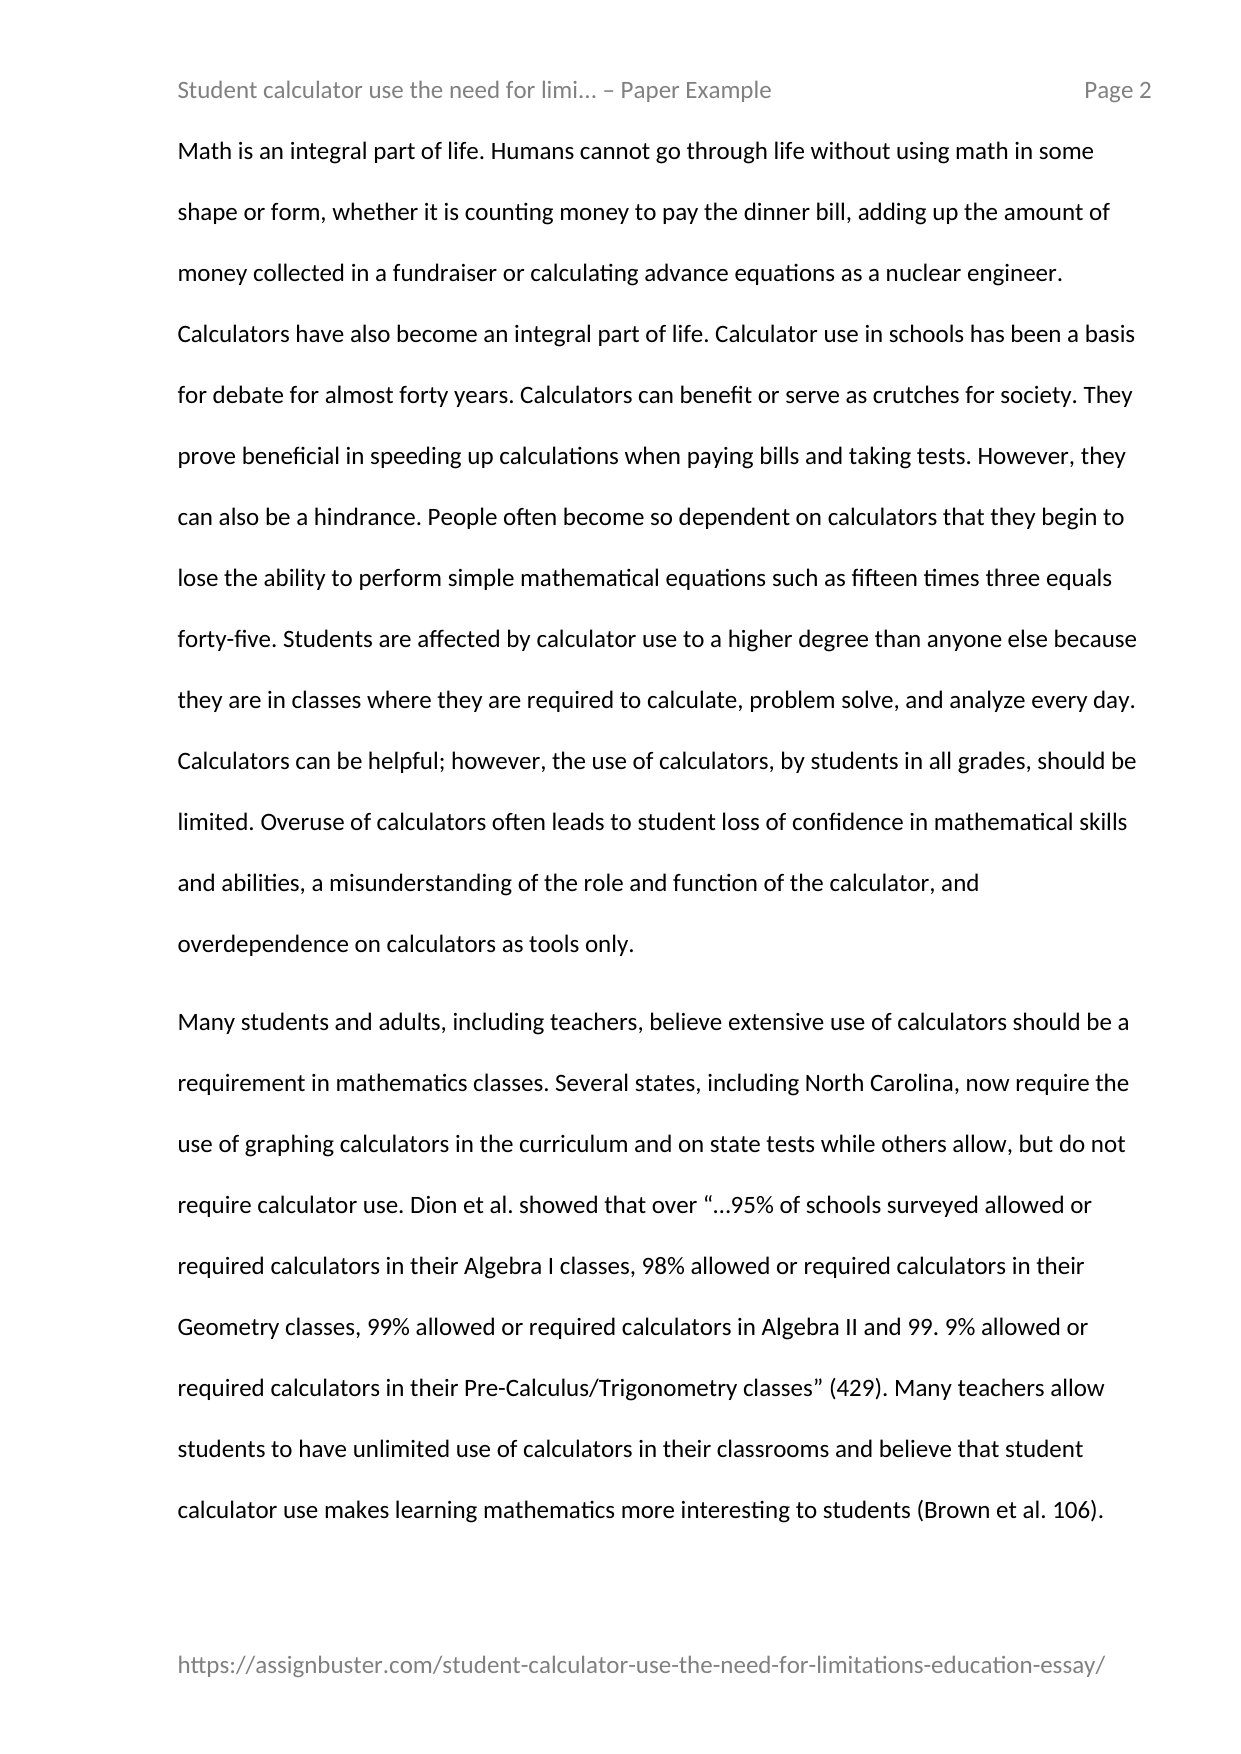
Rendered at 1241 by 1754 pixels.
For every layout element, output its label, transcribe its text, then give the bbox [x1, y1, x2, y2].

text Math is an integral part of life. Humans cannot go through life without using math in some shape or form, whether it is counting money to pay the dinner bill, adding up the amount of money collected in a fundraiser or calculating advance equations as a nuclear engineer. Calculators have also become an integral part of life. Calculator use in schools has been a basis for debate for almost forty years. Calculators can benefit or serve as crutches for society. They prove beneficial in speeding up calculations when paying bills and taking tests. However, they can also be a hindrance. People often become so dependent on calculators that they begin to lose the ability to perform simple mathematical equations such as fifteen times three equals forty-five. Students are affected by calculator use to a higher degree than anyone else because they are in classes where they are required to calculate, problem solve, and analyze every day. Calculators can be helpful; however, the use of calculators, by students in all grades, should be limited. Overuse of calculators often leads to student loss of confidence in mathematical skills and abilities, a misunderstanding of the role and function of the calculator, and overdependence on calculators as tools only. [177, 135, 1152, 959]
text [177, 1006, 1152, 1525]
